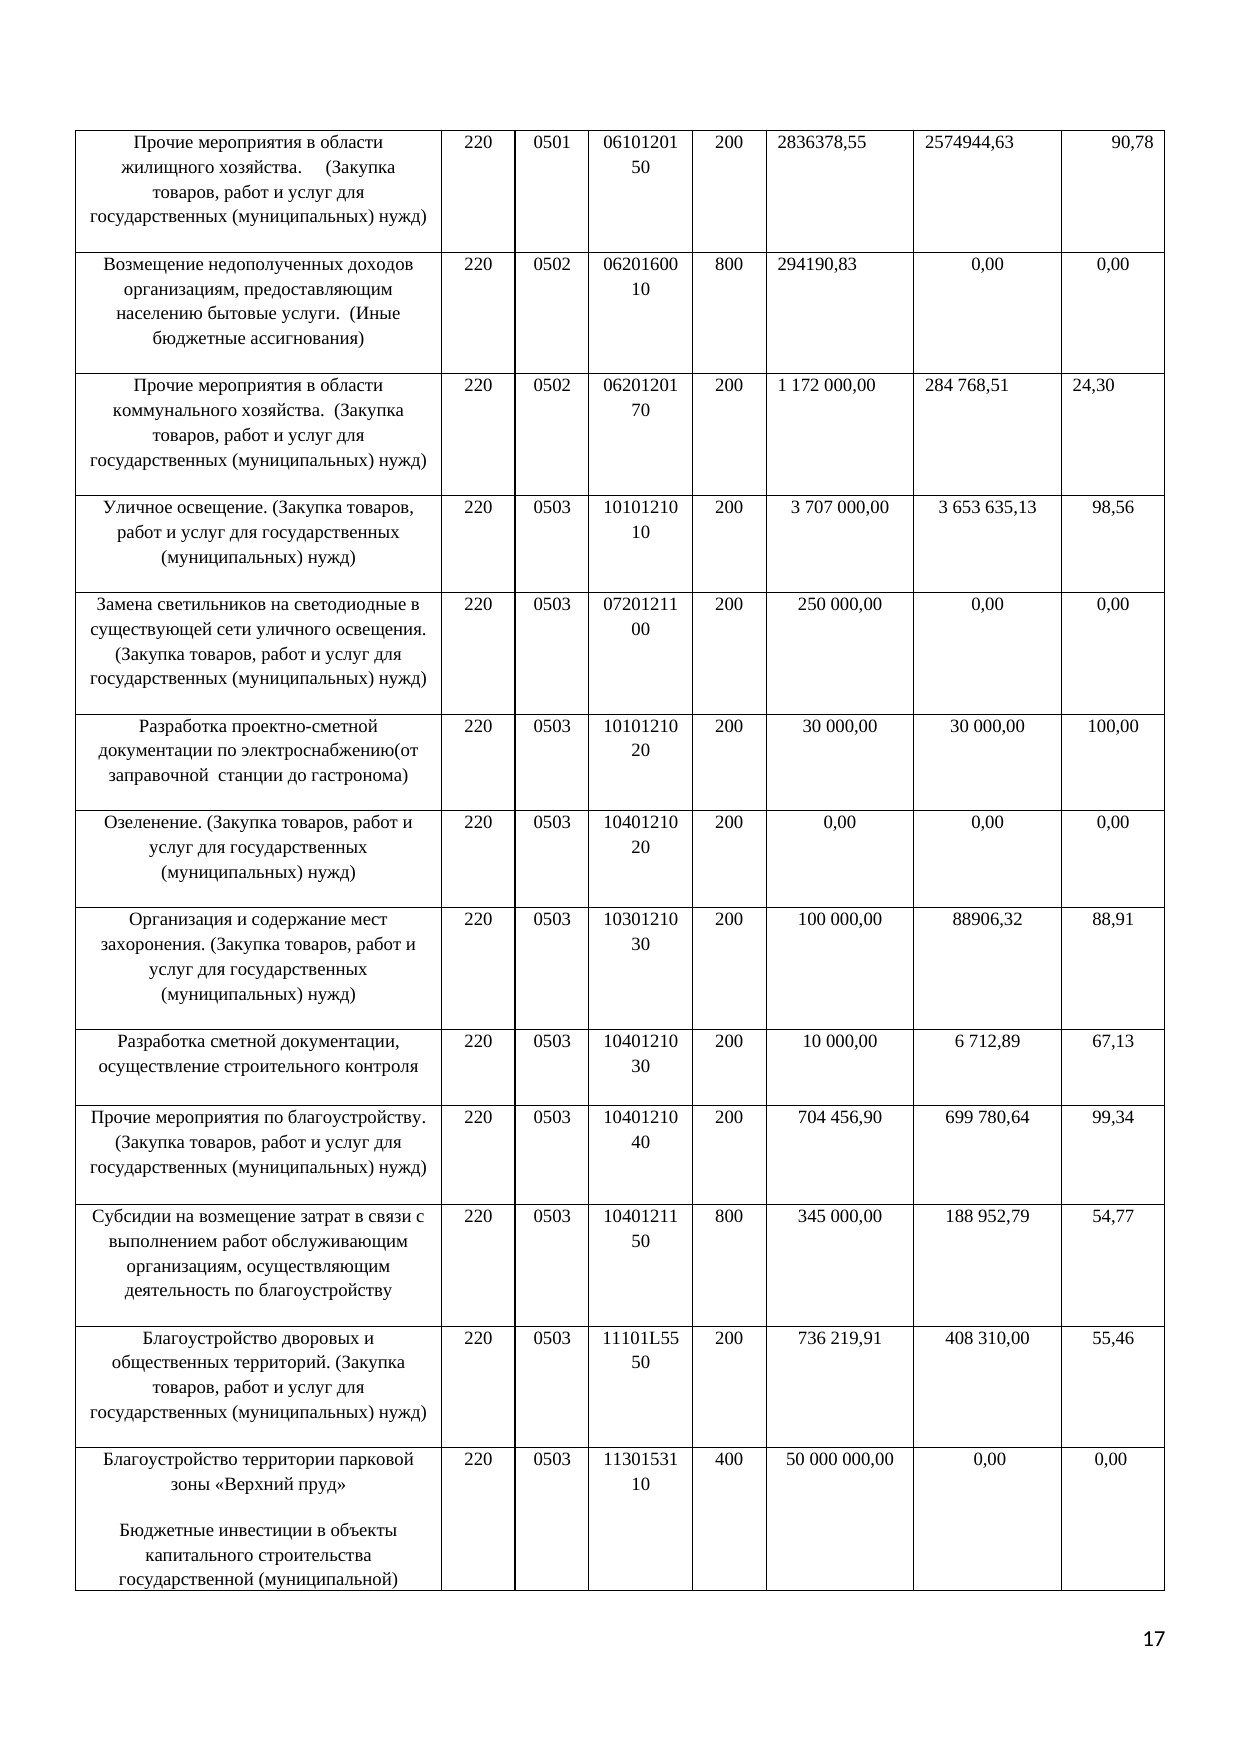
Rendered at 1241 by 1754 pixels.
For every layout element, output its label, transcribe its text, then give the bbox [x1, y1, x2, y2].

table_cell Субсидии на возмещение затрат в связи с выполнением работ обслуживающим организациям, осуществляющим деятельность по благоустройству [76, 1205, 441, 1326]
table_cell 220 [442, 1448, 514, 1590]
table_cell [76, 1448, 441, 1590]
table_cell 1010121010 [589, 496, 692, 592]
table_cell Прочие мероприятия по благоустройству. (Закупка товаров, работ и услуг для государственных (муниципальных) нужд) [76, 1106, 441, 1204]
table_cell 699 780,64 [914, 1106, 1061, 1204]
table_cell 736 219,91 [767, 1327, 913, 1447]
table_cell 220 [442, 1030, 514, 1105]
table_cell 88,91 [1062, 908, 1164, 1029]
table_cell 90,78 [1062, 131, 1164, 252]
table_cell 0,00 [767, 811, 913, 907]
table_cell 294190,83 [767, 253, 913, 373]
table_cell 98,56 [1062, 496, 1164, 592]
table_cell 200 [693, 593, 766, 713]
table_cell 200 [693, 908, 766, 1029]
table_cell 0503 [516, 715, 588, 810]
table_cell 100,00 [1062, 715, 1164, 810]
table_cell 704 456,90 [767, 1106, 913, 1204]
table_cell 0,00 [914, 253, 1061, 373]
table_cell 10 000,00 [767, 1030, 913, 1105]
table_cell 220 [442, 131, 514, 252]
table_cell 408 310,00 [914, 1327, 1061, 1447]
table_cell 220 [442, 715, 514, 810]
table_cell 1 172 000,00 [767, 374, 913, 495]
table_cell 0503 [516, 811, 588, 907]
table_cell 0,00 [1062, 593, 1164, 713]
table_cell 0620160010 [589, 253, 692, 373]
table_cell 800 [693, 1205, 766, 1326]
table_cell 6 712,89 [914, 1030, 1061, 1105]
table_cell 200 [693, 131, 766, 252]
table_cell Организация и содержание мест захоронения. (Закупка товаров, работ и услуг для государственных (муниципальных) нужд) [76, 908, 441, 1029]
table_cell 54,77 [1062, 1205, 1164, 1326]
table_cell 220 [442, 1205, 514, 1326]
table_cell 200 [693, 1106, 766, 1204]
table_cell 0503 [516, 593, 588, 713]
table_cell 0,00 [914, 593, 1061, 713]
table_cell 400 [693, 1448, 766, 1590]
table_cell Благоустройство дворовых и общественных территорий. (Закупка товаров, работ и услуг для государственных (муниципальных) нужд) [76, 1327, 441, 1447]
table_cell 0503 [516, 908, 588, 1029]
table_cell 345 000,00 [767, 1205, 913, 1326]
table_cell 220 [442, 496, 514, 592]
table_cell 284 768,51 [914, 374, 1061, 495]
table_cell 220 [442, 908, 514, 1029]
table_cell Уличное освещение. (Закупка товаров, работ и услуг для государственных (муниципальных) нужд) [76, 496, 441, 592]
table_cell 2836378,55 [767, 131, 913, 252]
table_cell 67,13 [1062, 1030, 1164, 1105]
table_cell Замена светильников на светодиодные в существующей сети уличного освещения. (Закупка товаров, работ и услуг для государственных (муниципальных) нужд) [76, 593, 441, 713]
table_cell 55,46 [1062, 1327, 1164, 1447]
table_cell 24,30 [1062, 374, 1164, 495]
table_cell 100 000,00 [767, 908, 913, 1029]
table_cell 0501 [516, 131, 588, 252]
table_cell 0503 [516, 496, 588, 592]
table_cell 0,00 [914, 1448, 1061, 1590]
table_cell Разработка сметной документации, осуществление строительного контроля [76, 1030, 441, 1105]
table_cell 0503 [516, 1205, 588, 1326]
table_cell 1010121020 [589, 715, 692, 810]
table_cell 200 [693, 1327, 766, 1447]
table_cell 11101L5550 [589, 1327, 692, 1447]
table_cell 1040121150 [589, 1205, 692, 1326]
table_cell 0,00 [1062, 1448, 1164, 1590]
table_cell Разработка проектно-сметной документации по электроснабжению(от заправочной станции до гастронома) [76, 715, 441, 810]
table_cell 220 [442, 811, 514, 907]
table_cell 0720121100 [589, 593, 692, 713]
table_cell 0503 [516, 1106, 588, 1204]
table_cell 220 [442, 1327, 514, 1447]
table_cell 0503 [516, 1327, 588, 1447]
table_cell Прочие мероприятия в области жилищного хозяйства. (Закупка товаров, работ и услуг для государственных (муниципальных) нужд) [76, 131, 441, 252]
table_cell 0502 [516, 374, 588, 495]
table_cell 30 000,00 [767, 715, 913, 810]
table_cell 1030121030 [589, 908, 692, 1029]
table_cell 0,00 [914, 811, 1061, 907]
table_cell 200 [693, 1030, 766, 1105]
table_cell 220 [442, 374, 514, 495]
table_cell 1040121040 [589, 1106, 692, 1204]
table_cell 0,00 [1062, 811, 1164, 907]
table_cell 220 [442, 1106, 514, 1204]
table_cell 88906,32 [914, 908, 1061, 1029]
table_cell 188 952,79 [914, 1205, 1061, 1326]
table_cell 200 [693, 715, 766, 810]
table_cell 0503 [516, 1448, 588, 1590]
table_cell 3 707 000,00 [767, 496, 913, 592]
table_cell 2574944,63 [914, 131, 1061, 252]
table_cell 0610120150 [589, 131, 692, 252]
table_cell 200 [693, 374, 766, 495]
table_cell 220 [442, 253, 514, 373]
table_cell 1040121030 [589, 1030, 692, 1105]
table_cell 200 [693, 496, 766, 592]
table_cell 50 000 000,00 [767, 1448, 913, 1590]
table_cell 200 [693, 811, 766, 907]
table_cell 0,00 [1062, 253, 1164, 373]
table_cell 220 [442, 593, 514, 713]
table_cell Возмещение недополученных доходов организациям, предоставляющим населению бытовые услуги. (Иные бюджетные ассигнования) [76, 253, 441, 373]
table_cell 0620120170 [589, 374, 692, 495]
table_cell 800 [693, 253, 766, 373]
table_cell Озеленение. (Закупка товаров, работ и услуг для государственных (муниципальных) нужд) [76, 811, 441, 907]
table_cell 250 000,00 [767, 593, 913, 713]
table_cell 99,34 [1062, 1106, 1164, 1204]
table_cell 1040121020 [589, 811, 692, 907]
table_cell Прочие мероприятия в области коммунального хозяйства. (Закупка товаров, работ и услуг для государственных (муниципальных) нужд) [76, 374, 441, 495]
table_cell 3 653 635,13 [914, 496, 1061, 592]
table_cell 30 000,00 [914, 715, 1061, 810]
table_cell 0502 [516, 253, 588, 373]
table_cell 1130153110 [589, 1448, 692, 1590]
table_cell 0503 [516, 1030, 588, 1105]
